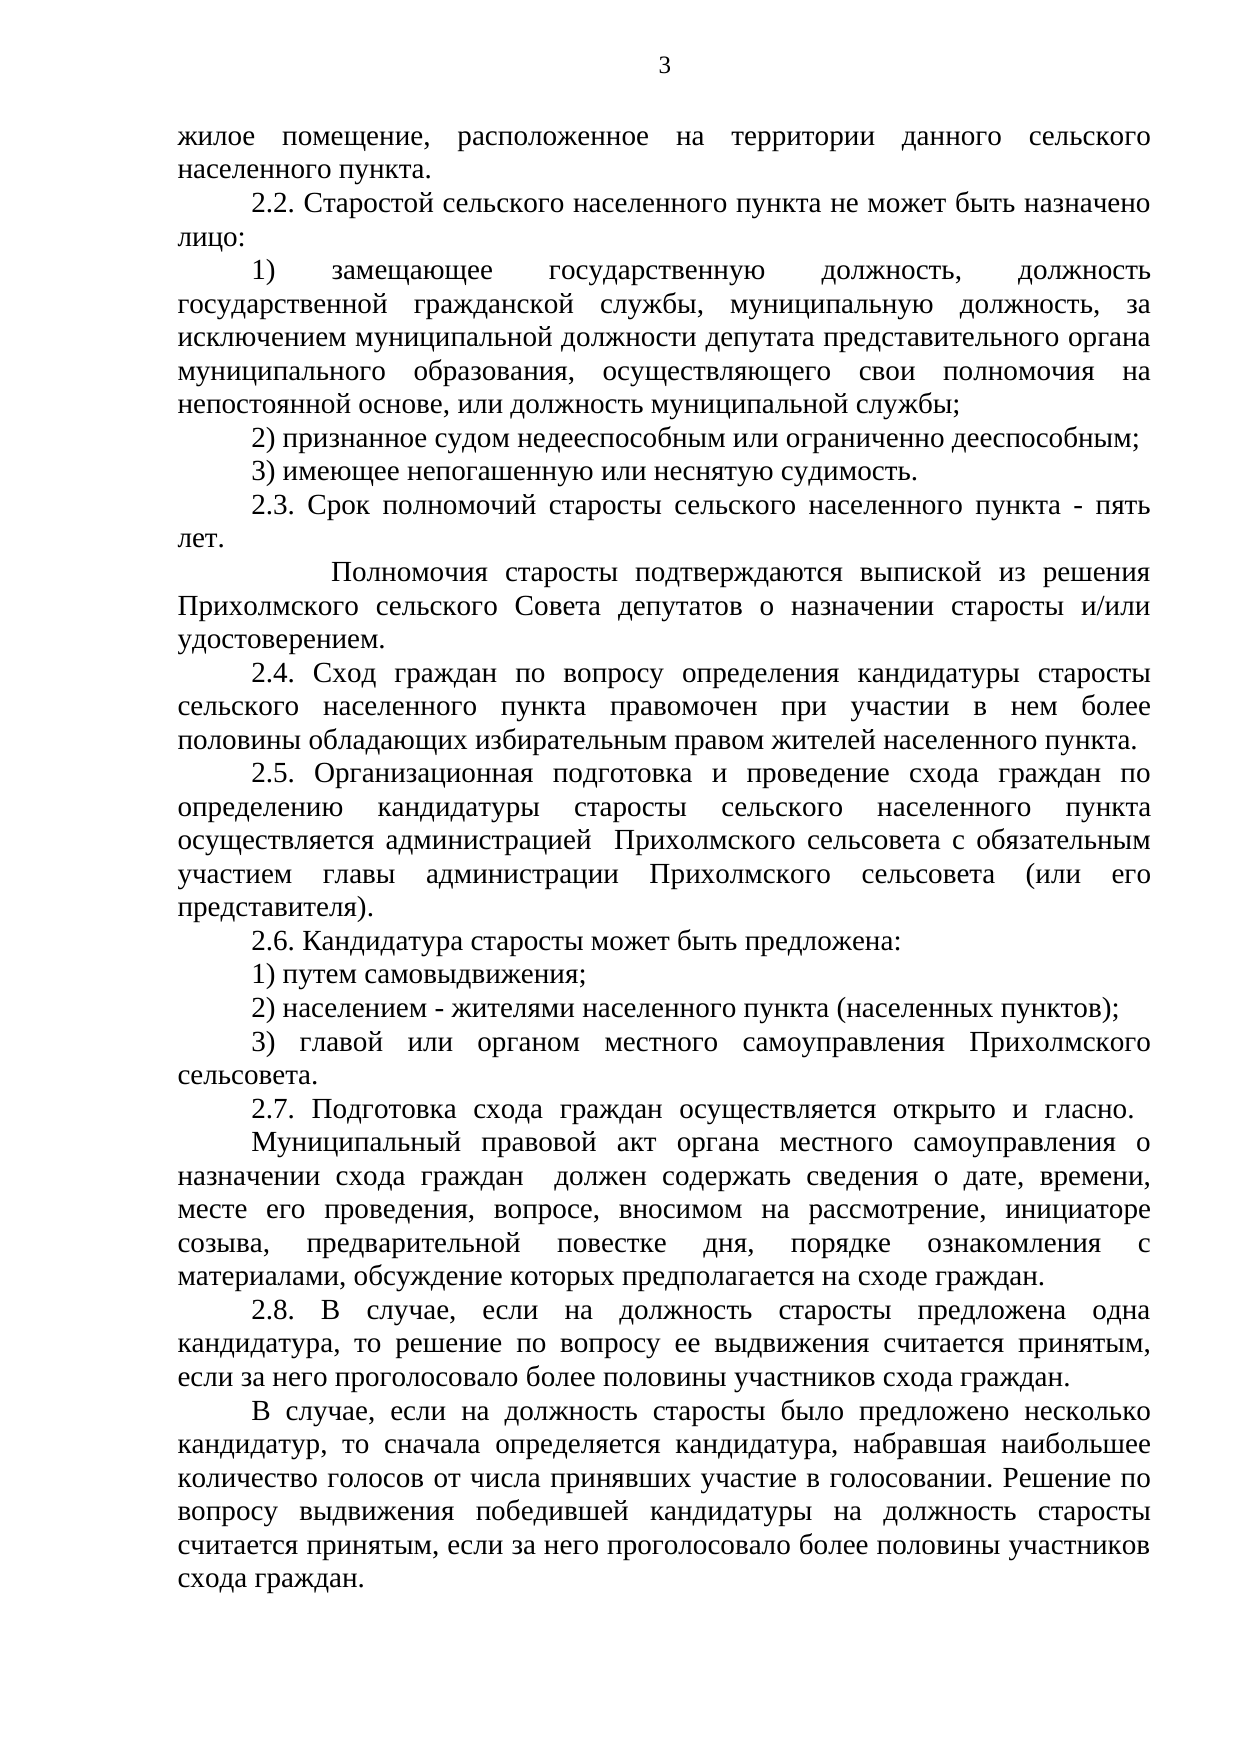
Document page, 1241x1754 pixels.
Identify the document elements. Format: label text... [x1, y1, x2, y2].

text 2.5. Организационная подготовка и проведение схода граждан по определению кандидатуры старосты сельского населенного пункта осуществляется администрацией Прихолмского сельсовета с обязательным участием главы администрации Прихолмского сельсовета (или его представителя). [177, 755, 1152, 923]
text 1) путем самовыдвижения; [177, 957, 1152, 990]
text 2.4. Сход граждан по вопросу определения кандидатуры старосты сельского населенного пункта правомочен при участии в нем более половины обладающих избирательным правом жителей населенного пункта. [177, 655, 1152, 755]
text 2) населением - жителями населенного пункта (населенных пунктов); [177, 990, 1152, 1024]
text 3) главой или органом местного самоуправления Прихолмского сельсовета. [177, 1024, 1152, 1091]
text 2) признанное судом недееспособным или ограниченно дееспособным; [177, 420, 1152, 453]
text 2.7. Подготовка схода граждан осуществляется открыто и гласно. Муниципальный правовой акт органа местного самоуправления о назначении схода граждан должен содержать сведения о дате, времени, месте его проведения, вопросе, вносимом на рассмотрение, инициаторе созыва, предварительной повестке дня, порядке ознакомления с материалами, обсуждение которых предполагается на сходе граждан. [177, 1091, 1152, 1292]
text 2.6. Кандидатура старосты может быть предложена: [177, 923, 1152, 957]
text 2.2. Старостой сельского населенного пункта не может быть назначено лицо: [177, 185, 1152, 252]
text 3) имеющее непогашенную или неснятую судимость. [177, 453, 1152, 487]
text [177, 118, 1152, 185]
text 2.8. В случае, если на должность старосты предложена одна кандидатура, то решение по вопросу ее выдвижения считается принятым, если за него проголосовало более половины участников схода граждан. [177, 1292, 1152, 1393]
text 1) замещающее государственную должность, должность государственной гражданской службы, муниципальную должность, за исключением муниципальной должности депутата представительного органа муниципального образования, осуществляющего свои полномочия на непостоянной основе, или должность муниципальной службы; [177, 252, 1152, 420]
text В случае, если на должность старосты было предложено несколько кандидатур, то сначала определяется кандидатура, набравшая наибольшее количество голосов от числа принявших участие в голосовании. Решение по вопросу выдвижения победившей кандидатуры на должность старосты считается принятым, если за него проголосовало более половины участников схода граждан. [177, 1393, 1152, 1594]
text Полномочия старосты подтверждаются выпиской из решения Прихолмского сельского Совета депутатов о назначении старосты и/или удостоверением. [177, 554, 1152, 655]
text 2.3. Срок полномочий старосты сельского населенного пункта - пять лет. [177, 487, 1152, 554]
